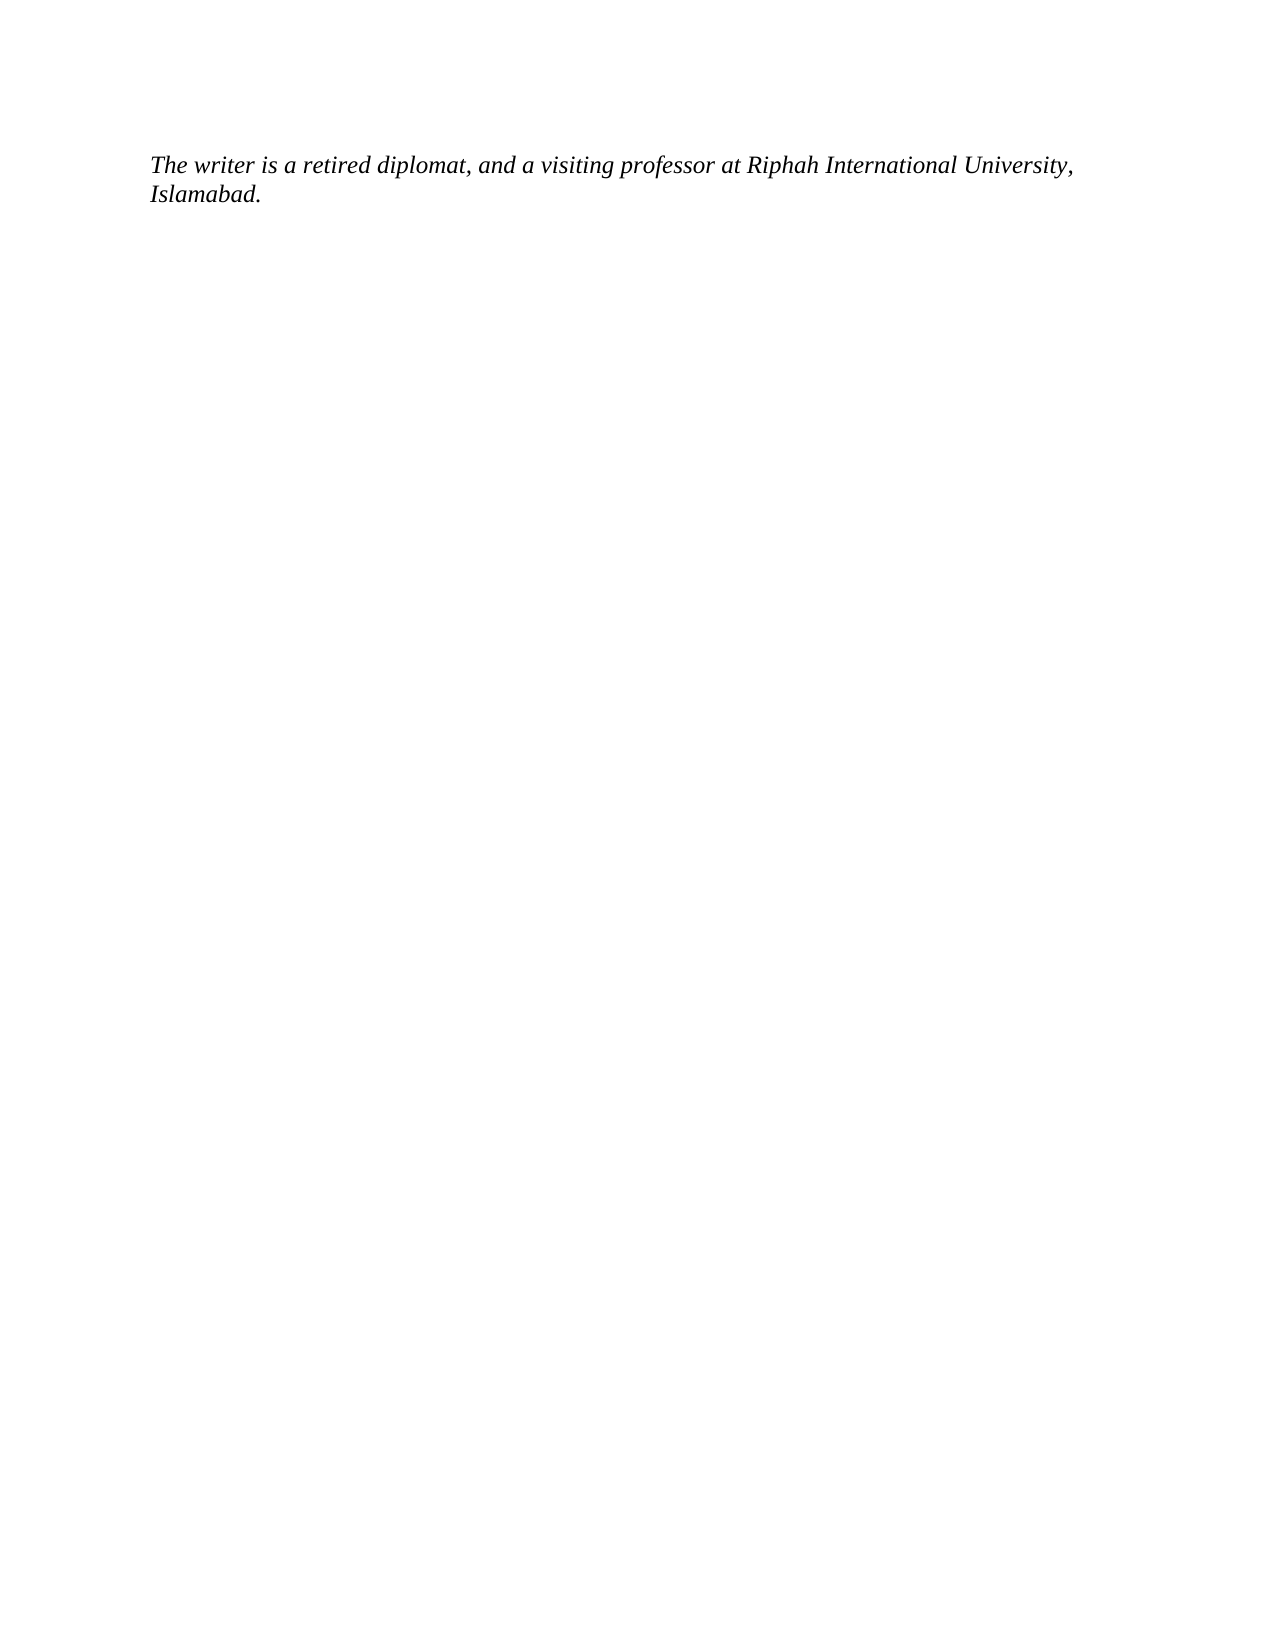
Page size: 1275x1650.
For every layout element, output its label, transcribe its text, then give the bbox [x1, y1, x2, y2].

text The writer is a retired diplomat, and a visiting professor at Riphah International University, Islamabad. [150, 150, 1125, 207]
